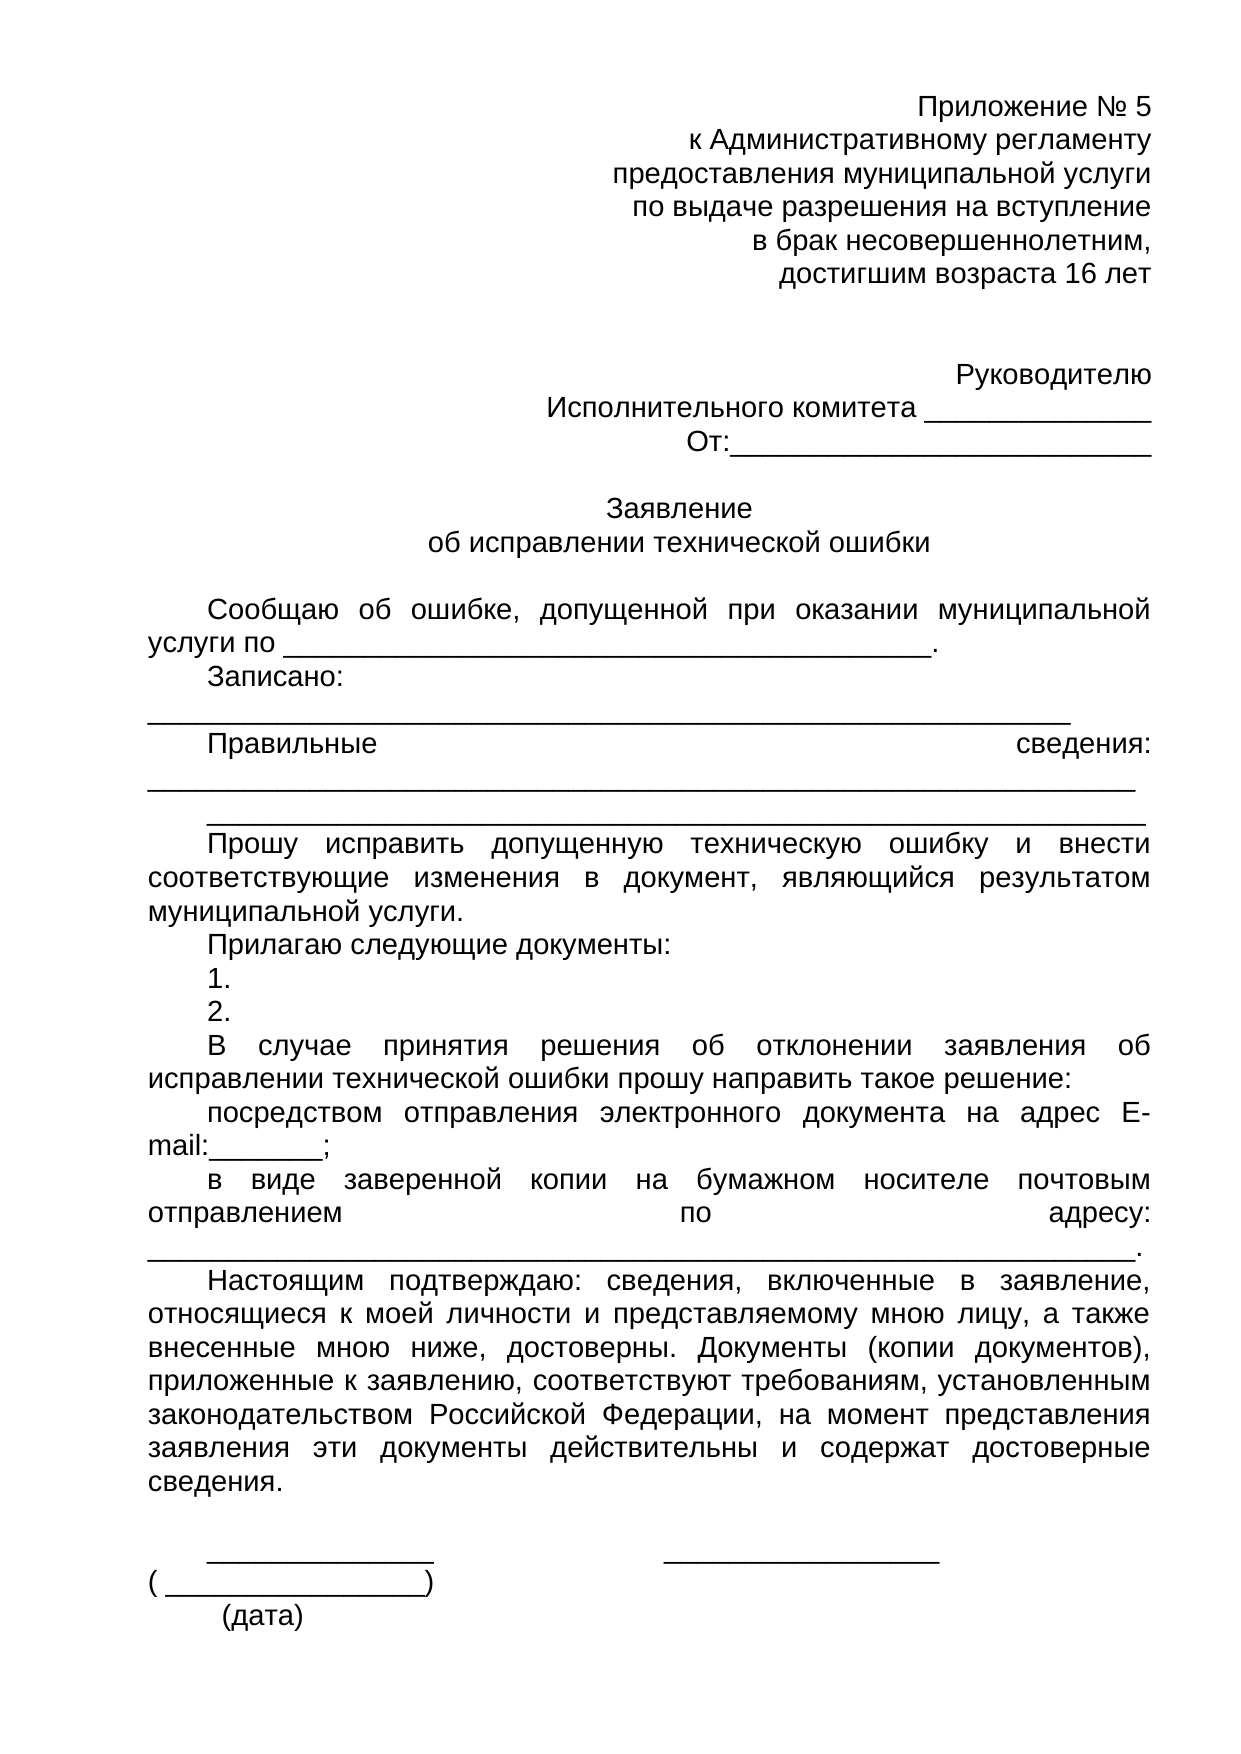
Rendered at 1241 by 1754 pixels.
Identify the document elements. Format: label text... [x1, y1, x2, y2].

text Прилагаю следующие документы: [148, 927, 1152, 961]
text Настоящим подтверждаю: сведения, включенные в заявление, относящиеся к моей личности и представляемому мною лицу, а также внесенные мною ниже, достоверны. Документы (копии документов), приложенные к заявлению, соответствуют требованиям, установленным законодательством Российской Федерации, на момент представления заявления эти документы действительны и содержат достоверные сведения. [148, 1263, 1152, 1497]
text (дата) [148, 1598, 1152, 1632]
text Записано: _________________________________________________________ [148, 659, 1152, 726]
text достигшим возраста 16 лет [148, 256, 1152, 290]
text Правильные сведения: _____________________________________________________________ [148, 726, 1152, 793]
text Руководителю [148, 357, 1152, 391]
text Сообщаю об ошибке, допущенной при оказании муниципальной услуги по ________________________________________. [148, 592, 1152, 659]
text предоставления муниципальной услуги [148, 156, 1152, 189]
text __________________________________________________________ [148, 793, 1152, 827]
text Приложение № 5 [148, 89, 1152, 122]
text об исправлении технической ошибки [148, 525, 1152, 558]
text ______________ _________________ ( ________________) [148, 1531, 1152, 1598]
text 1. [148, 961, 1152, 994]
text 2. [148, 994, 1152, 1028]
text в виде заверенной копии на бумажном носителе почтовым отправлением по адресу: _____________________________________________________________. [148, 1162, 1152, 1263]
text в брак несовершеннолетним, [148, 223, 1152, 256]
text посредством отправления электронного документа на адрес E-mail:_______; [148, 1095, 1152, 1162]
text к Административному регламенту [148, 122, 1152, 156]
text Прошу исправить допущенную техническую ошибку и внести соответствующие изменения в документ, являющийся результатом муниципальной услуги. [148, 827, 1152, 927]
text От:__________________________ [148, 424, 1152, 458]
text Исполнительного комитета ______________ [148, 391, 1152, 424]
text по выдаче разрешения на вступление [148, 189, 1152, 223]
text В случае принятия решения об отклонении заявления об исправлении технической ошибки прошу направить такое решение: [148, 1028, 1152, 1095]
text Заявление [148, 491, 1152, 525]
